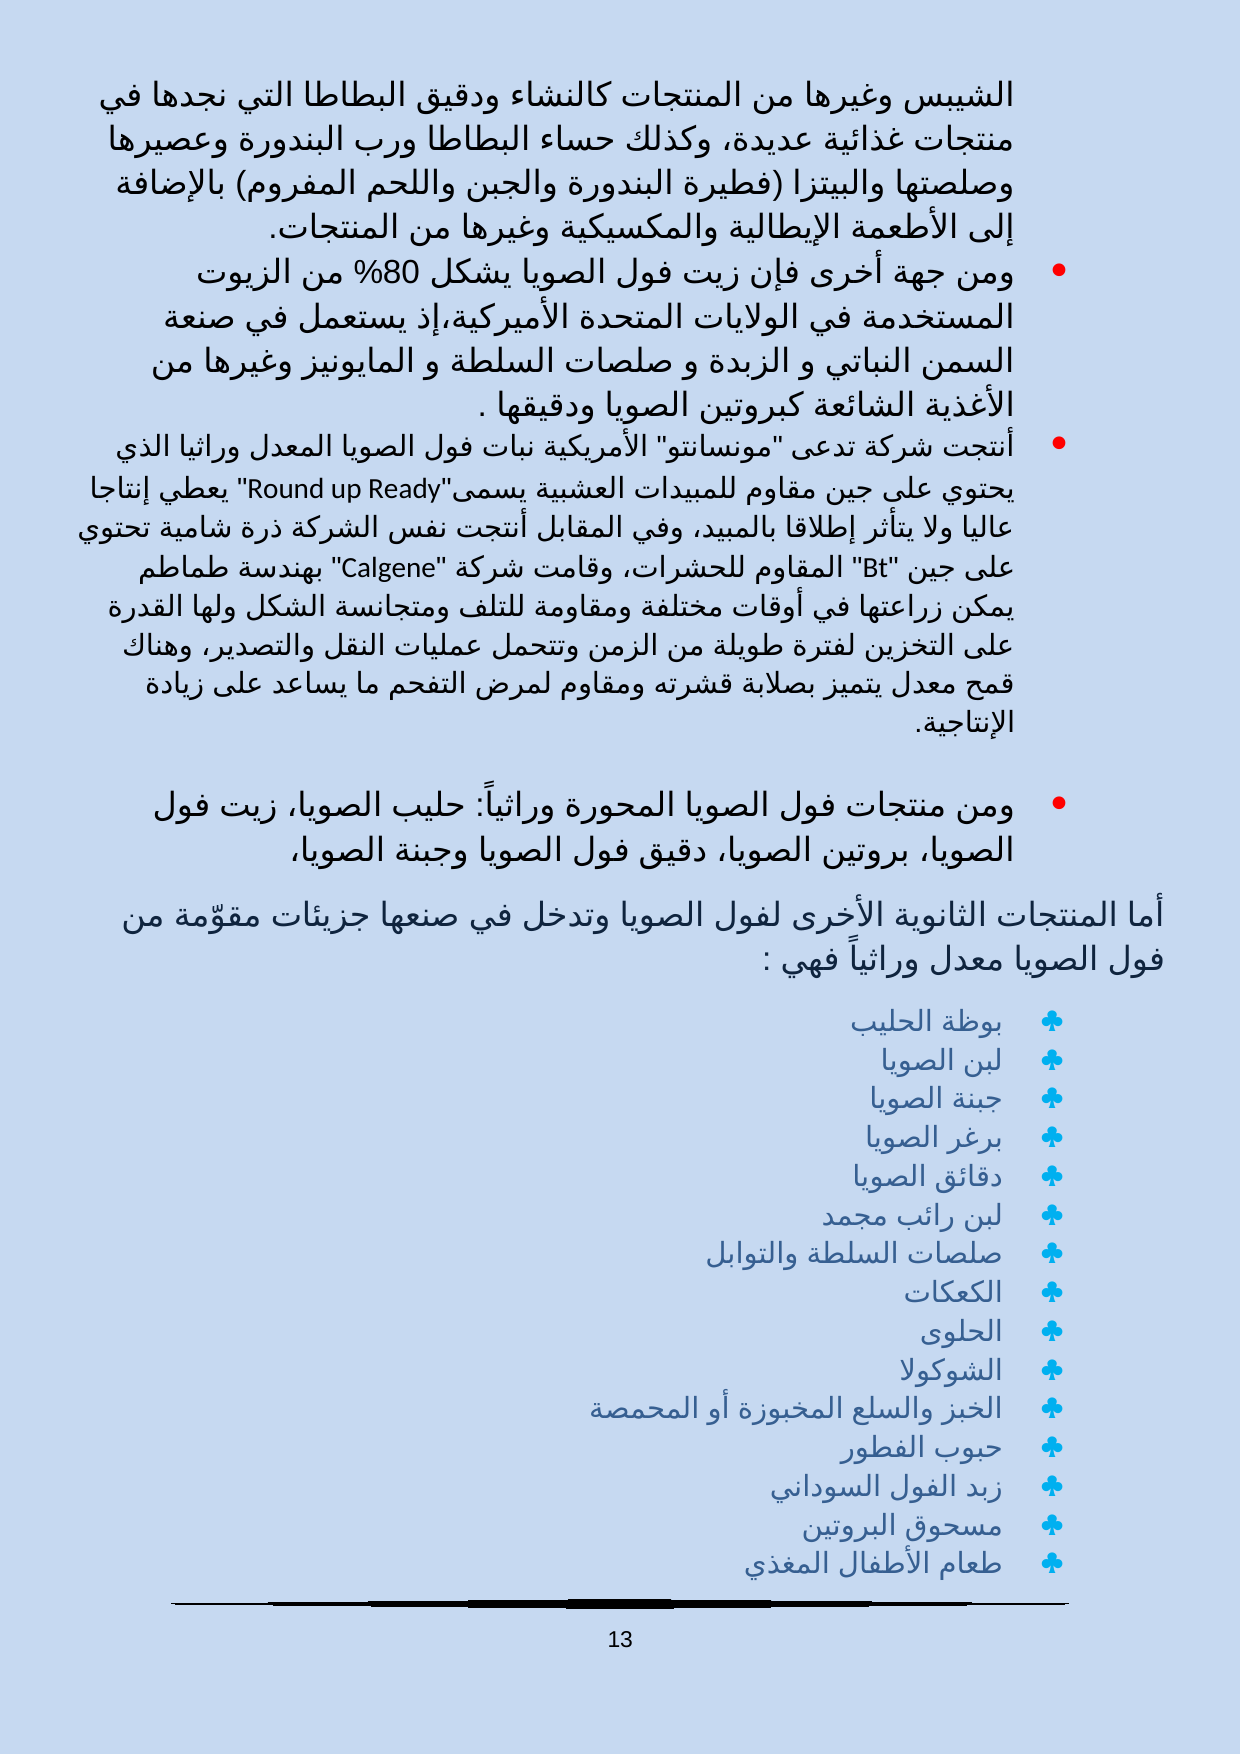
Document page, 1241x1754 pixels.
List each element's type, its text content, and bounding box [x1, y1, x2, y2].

list أنتجت شركة تدعى "مونسانتو" الأمريكية نبات فول الصويا المعدل وراثيا الذي يحتوي على جين مقاوم للمبيدات العشبية يسمى"Round up Ready" يعطي إنتاجا عاليا ولا يتأثر إطلاقا بالمبيد، وفي المقابل أنتجت نفس الشركة ذرة شامية تحتوي على جين "Bt" المقاوم للحشرات، وقامت شركة "Calgene" بهندسة طماطم يمكن زراعتها في أوقات مختلفة ومقاومة للتلف ومتجانسة الشكل ولها القدرة على التخزين لفترة طويلة من الزمن وتتحمل عمليات النقل والتصدير، وهناك قمح معدل يتميز بصلابة قشرته ومقاوم لمرض التفحم ما يساعد على زيادة الإنتاجية. [75, 429, 1053, 739]
list لبن رائب مجمد [75, 1198, 1041, 1231]
list جبنة الصويا [75, 1081, 1041, 1115]
list الحلوى [75, 1314, 1041, 1348]
list ومن جهة أخرى فإن زيت فول الصويا يشكل 80% من الزيوت المستخدمة في الولايات المتحدة الأميركية،إذ يستعمل في صنعة السمن النباتي و الزبدة و صلصات السلطة و المايونيز وغيرها من الأغذية الشائعة كبروتين الصويا ودقيقها . [75, 252, 1053, 423]
list زبد الفول السوداني [75, 1469, 1041, 1503]
list بوظة الحليب [75, 1004, 1041, 1038]
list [75, 75, 1053, 246]
list الكعكات [75, 1275, 1041, 1309]
list دقائق الصويا [75, 1159, 1041, 1193]
list برغر الصويا [75, 1120, 1041, 1154]
list حبوب الفطور [75, 1430, 1041, 1464]
list لبن الصويا [75, 1043, 1041, 1076]
list صلصات السلطة والتوابل [75, 1236, 1041, 1270]
list الشوكولا [75, 1353, 1041, 1386]
list ومن منتجات فول الصويا المحورة وراثياً: حليب الصويا، زيت فول الصويا، بروتين الصويا، دقيق فول الصويا وجبنة الصويا، [75, 784, 1053, 868]
list طعام الأطفال المغذي [75, 1546, 1041, 1580]
list الخبز والسلع المخبوزة أو المحمصة [75, 1391, 1041, 1425]
list مسحوق البروتين [75, 1508, 1041, 1541]
text أما المنتجات الثانوية الأخرى لفول الصويا وتدخل في صنعها جزيئات مقوّمة من فول الصويا معدل وراثياً فهي : [75, 895, 1165, 977]
